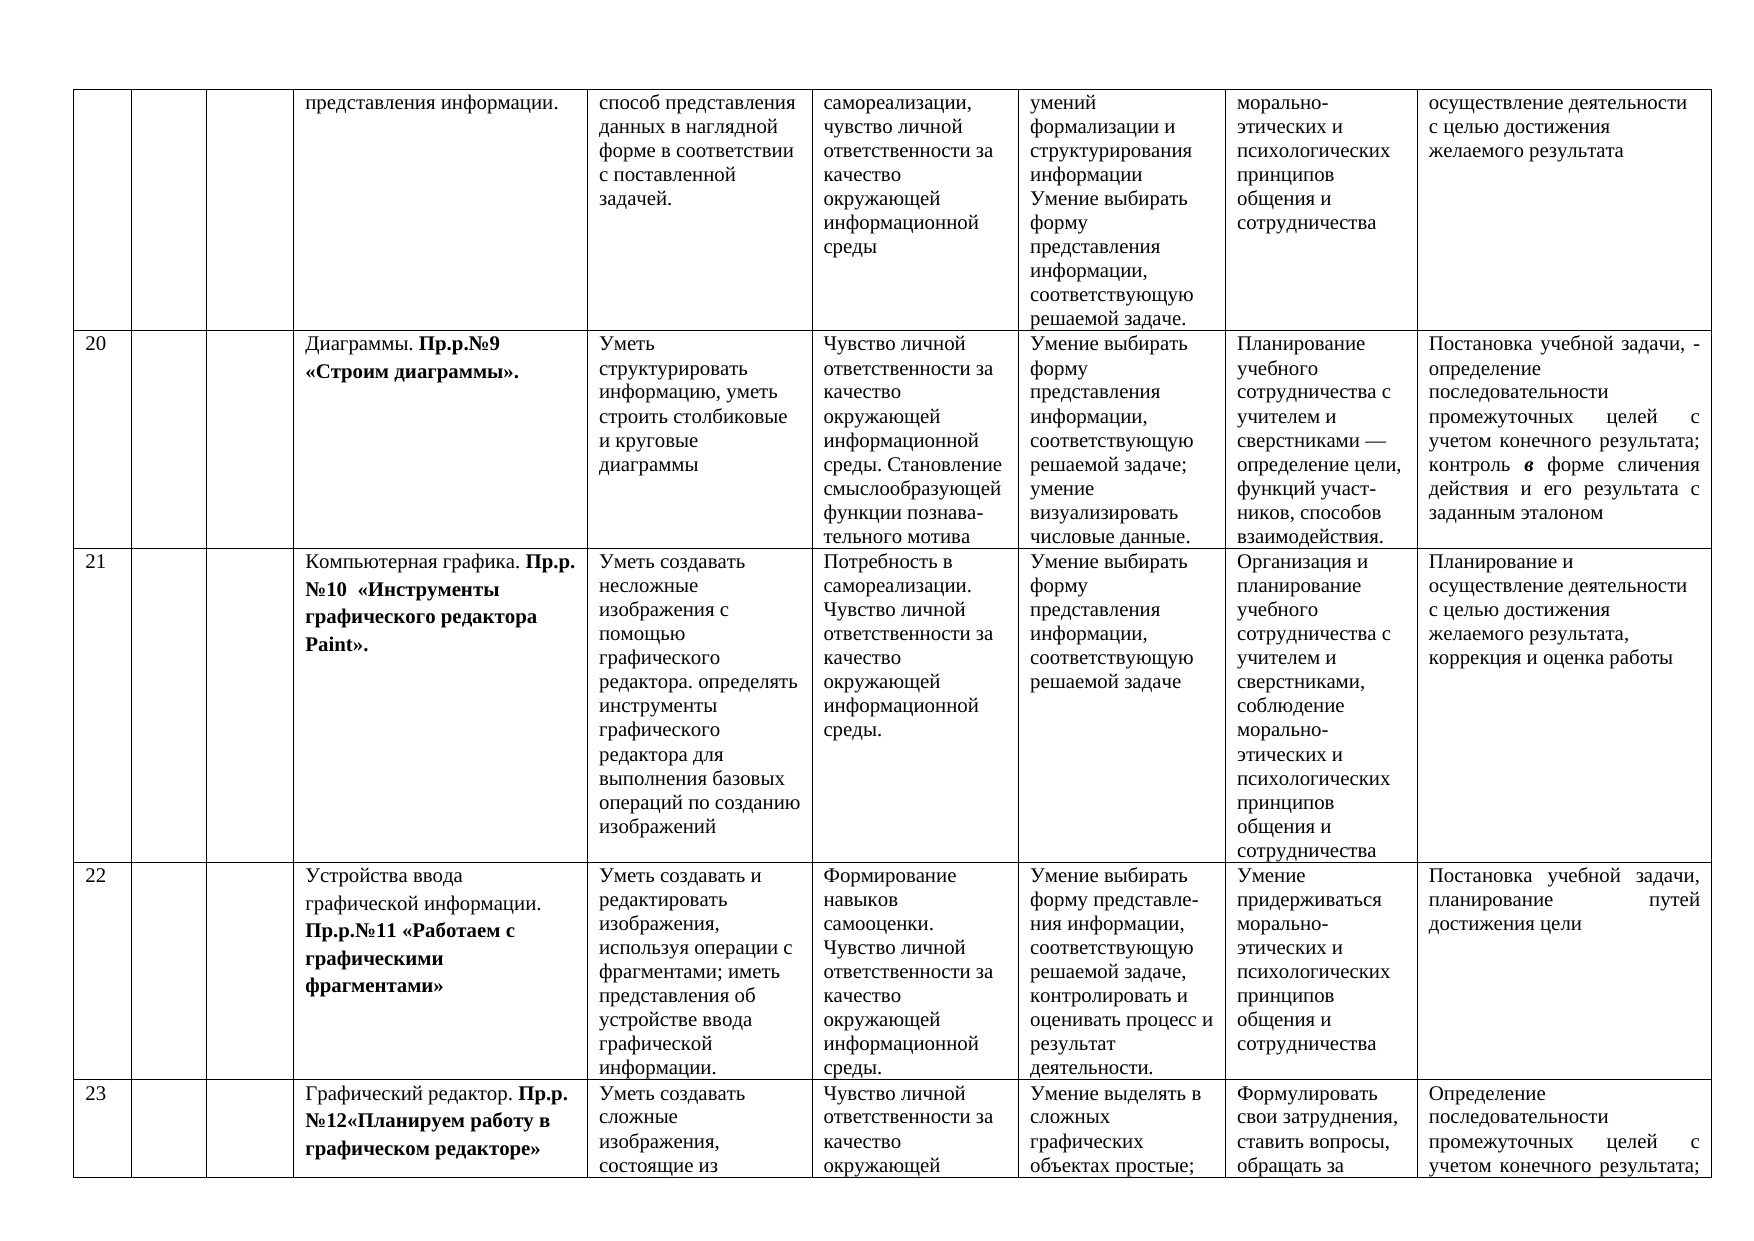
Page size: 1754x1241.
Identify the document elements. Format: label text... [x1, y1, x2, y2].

table_cell Организация и планирование учебного сотрудничества с учителем и сверстниками, соблюдение морально-этических и психологических принципов общения и сотрудничества [1226, 549, 1417, 862]
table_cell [1226, 90, 1417, 330]
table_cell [294, 90, 587, 330]
table_cell Умение выбирать форму представления информации, соответствующую решаемой задаче [1019, 549, 1225, 862]
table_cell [1019, 1080, 1225, 1177]
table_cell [1019, 90, 1225, 330]
table_cell [132, 1080, 206, 1177]
table_cell Потребность в самореализации. Чувство личной ответственности за качество окружающей информационной среды. [813, 549, 1018, 862]
table_cell [132, 331, 206, 548]
table_cell Планирование и осуществление деятельности с целью достижения желаемого результата, коррекция и оценка работы [1418, 549, 1711, 862]
table_cell Умение придерживаться морально-этических и психологических принципов общения и сотрудничества [1226, 863, 1417, 1079]
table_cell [588, 1080, 812, 1177]
table_cell Уметь создавать несложные изображения с помощью графического редактора. определять инструменты графического редактора для выполнения базовых операций по созданию изображений [588, 549, 812, 862]
table_cell 21 [74, 549, 131, 862]
table_cell 20 [74, 331, 131, 548]
table_cell Чувство личной ответственности за качество окружающей информационной среды. Становление смыслообразующей функции познава-тельного мотива [813, 331, 1018, 548]
table_cell Диаграммы. Пр.р.№9 «Строим диаграммы». [294, 331, 587, 548]
table_cell [132, 863, 206, 1079]
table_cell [294, 1080, 587, 1177]
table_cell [813, 1080, 1018, 1177]
table_cell Устройства ввода графической информации. Пр.р.№11 «Работаем с графическими фрагментами» [294, 863, 587, 1079]
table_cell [1418, 1080, 1711, 1177]
table_cell Умение выбирать форму представле-ния информации, соответствующую решаемой задаче, контролировать и оценивать процесс и результат деятельности. [1019, 863, 1225, 1079]
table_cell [813, 90, 1018, 330]
table_cell [207, 1080, 293, 1177]
table_cell [207, 549, 293, 862]
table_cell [588, 90, 812, 330]
table_cell 23 [74, 1080, 131, 1177]
table_cell Постановка учебной задачи, планирование путей достижения цели [1418, 863, 1711, 1079]
table_cell [207, 331, 293, 548]
table_cell Постановка учебной задачи, - определение последовательности промежуточных целей с учетом конечного результата; контроль в форме сличения действия и его результата с заданным эталоном [1418, 331, 1711, 548]
table_cell [207, 90, 293, 330]
table_cell 19 [74, 90, 131, 330]
table_cell [132, 90, 206, 330]
table_cell Компьютерная графика. Пр.р.№10 «Инструменты графического редактора Paint». [294, 549, 587, 862]
table_cell [132, 549, 206, 862]
table_cell Уметь создавать и редактировать изображения, используя операции с фрагментами; иметь представления об устройстве ввода графической информации. [588, 863, 812, 1079]
table_cell [207, 863, 293, 1079]
table_cell Формирование навыков самооценки. Чувство личной ответственности за качество окружающей информационной среды. [813, 863, 1018, 1079]
table_cell Уметь структурировать информацию, уметь строить столбиковые и круговые диаграммы [588, 331, 812, 548]
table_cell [1226, 1080, 1417, 1177]
table_cell Умение выбирать форму представления информации, соответствующую решаемой задаче; умение визуализировать числовые данные. [1019, 331, 1225, 548]
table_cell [1418, 90, 1711, 330]
table_cell Планирование учебного сотрудничества с учителем и сверстниками — определение цели, функций участ-ников, способов взаимодействия. [1226, 331, 1417, 548]
table_cell 22 [74, 863, 131, 1079]
